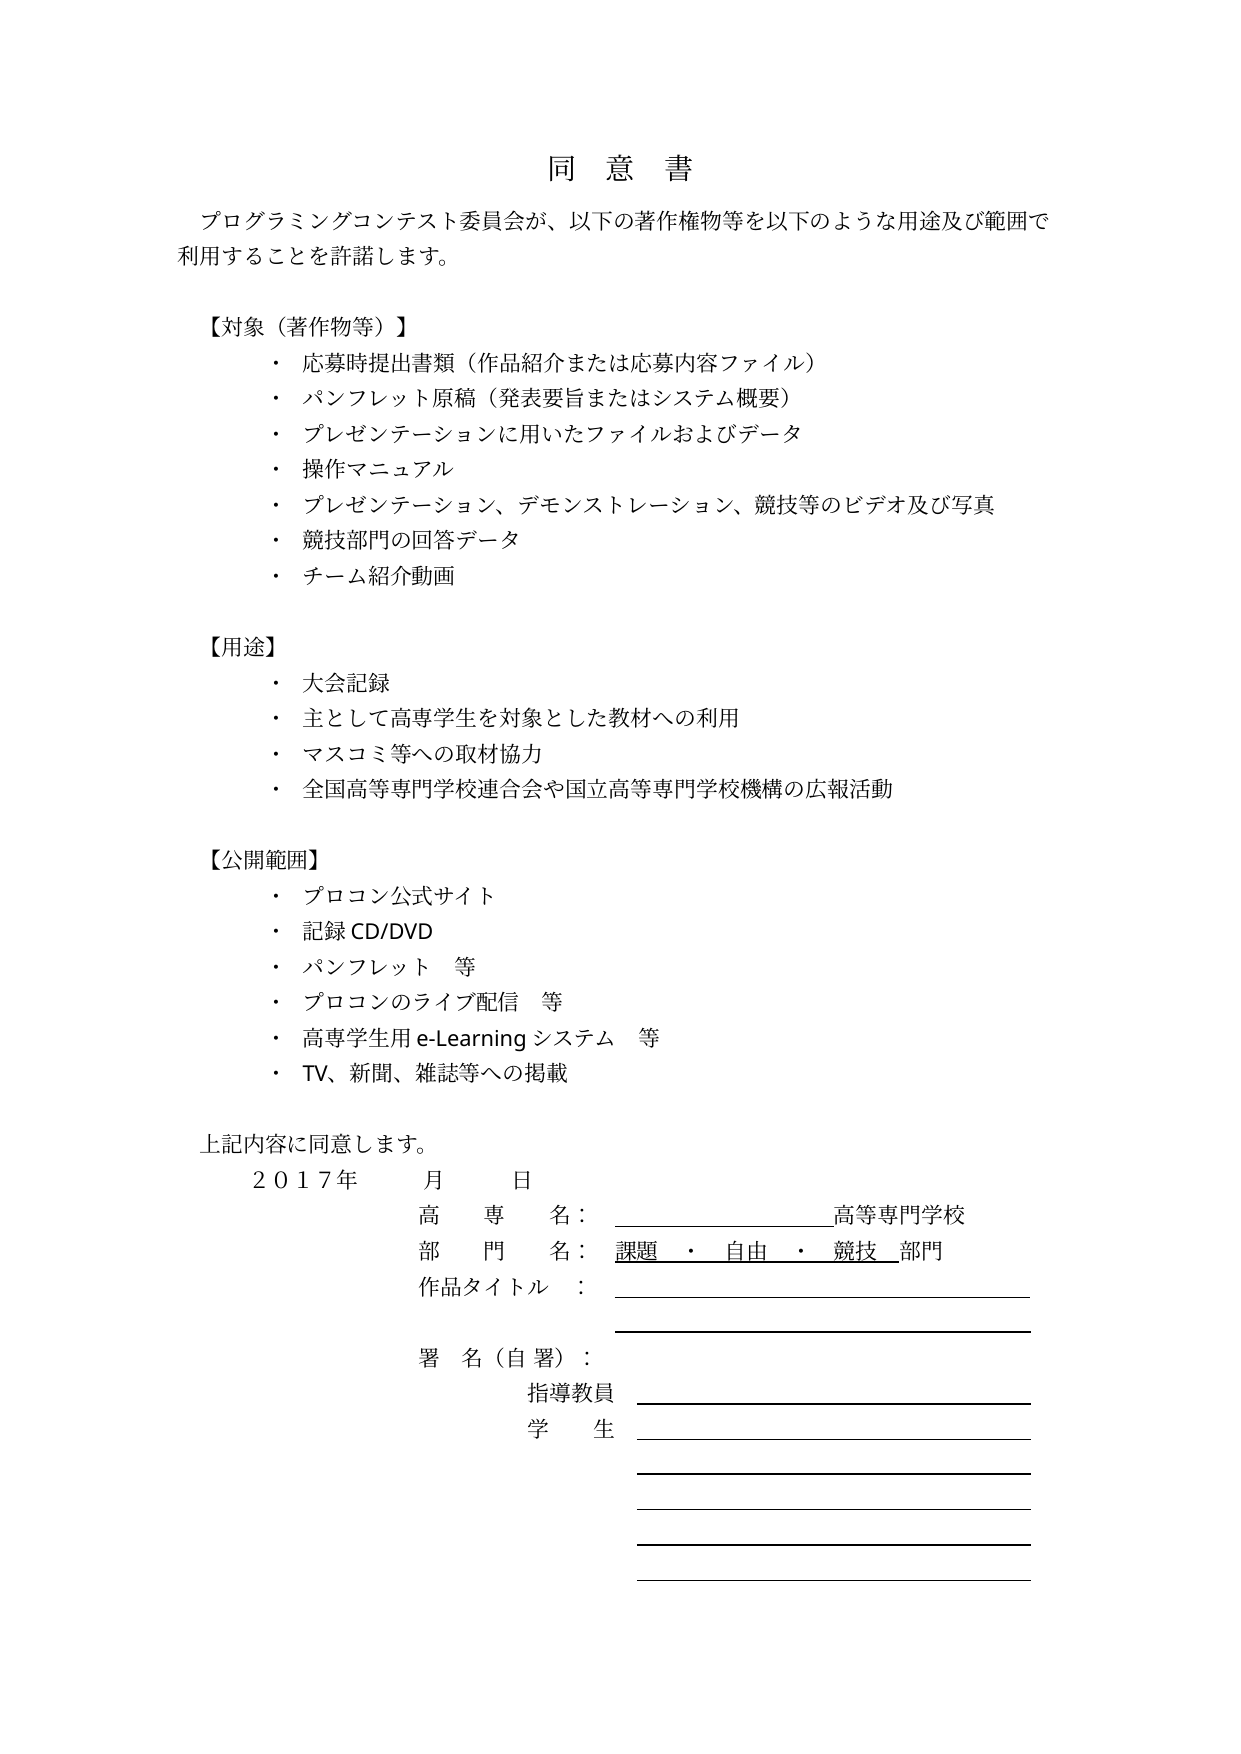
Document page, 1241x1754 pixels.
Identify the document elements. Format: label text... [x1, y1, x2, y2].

list プロコン公式サイト [265, 877, 1063, 912]
list 競技部門の回答データ [265, 522, 1063, 557]
list チーム紹介動画 [265, 557, 1063, 593]
list 高専学生用e-Learningシステム 等 [265, 1019, 1063, 1054]
text 同 意 書 [177, 131, 1063, 202]
list プレゼンテーション、デモンストレーション、競技等のビデオ及び写真 [265, 486, 1063, 522]
text 上記内容に同意します。 [177, 1126, 1063, 1161]
list 記録CD/DVD [265, 912, 1063, 948]
text プログラミングコンテスト委員会が、以下の著作権物等を以下のような用途及び範囲で利用することを許諾します。 [177, 202, 1063, 273]
text 【用途】 [177, 628, 1063, 664]
text 作品タイトル ： [177, 1268, 1063, 1303]
text 【対象（著作物等）】 [177, 309, 1063, 344]
text 署 名（自 署）： [177, 1339, 1063, 1374]
text ２０１７年 月 日 [177, 1161, 1063, 1197]
text 学 生 [177, 1410, 1063, 1445]
list マスコミ等への取材協力 [265, 735, 1063, 770]
text 高 専 名： 高等専門学校 [177, 1197, 1063, 1232]
list 大会記録 [265, 664, 1063, 699]
list パンフレット 等 [265, 948, 1063, 983]
list パンフレット原稿（発表要旨またはシステム概要） [265, 380, 1063, 415]
list プロコンのライブ配信 等 [265, 983, 1063, 1019]
list TV、新聞、雑誌等への掲載 [265, 1054, 1063, 1090]
list 主として高専学生を対象とした教材への利用 [265, 699, 1063, 735]
list プレゼンテーションに用いたファイルおよびデータ [265, 415, 1063, 451]
text 【公開範囲】 [177, 841, 1063, 877]
text 指導教員 [177, 1374, 1063, 1410]
text 部 門 名： 課題 ・ 自由 ・ 競技 部門 [177, 1232, 1063, 1268]
list 全国高等専門学校連合会や国立高等専門学校機構の広報活動 [265, 770, 1063, 806]
list 応募時提出書類（作品紹介または応募内容ファイル） [265, 344, 1063, 380]
list 操作マニュアル [265, 451, 1063, 486]
